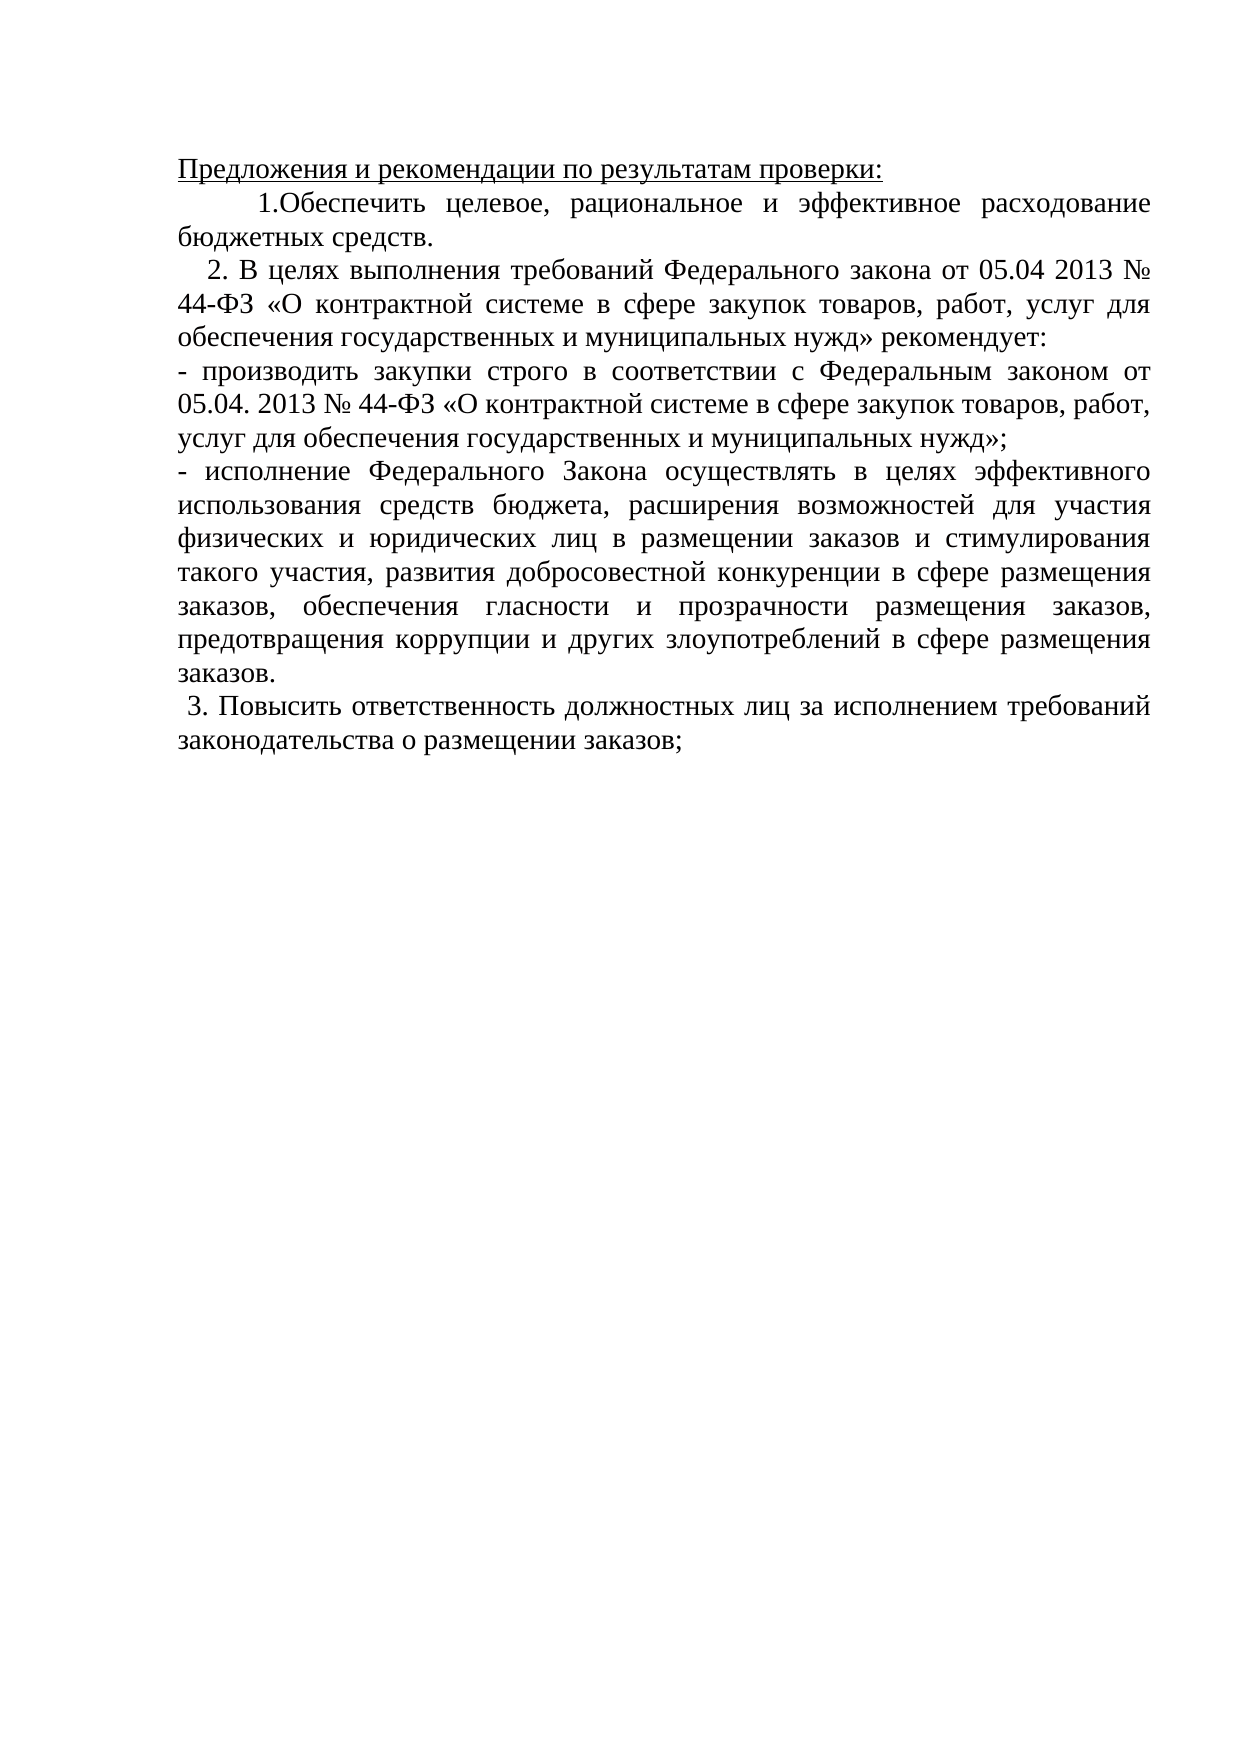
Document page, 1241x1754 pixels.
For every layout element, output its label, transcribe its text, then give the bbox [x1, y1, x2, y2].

text 2. В целях выполнения требований Федерального закона от 05.04 2013 № 44-ФЗ «О контрактной системе в сфере закупок товаров, работ, услуг для обеспечения государственных и муниципальных нужд» рекомендует: [177, 252, 1152, 353]
text 1.Обеспечить целевое, рациональное и эффективное расходование бюджетных средств. [177, 185, 1152, 252]
list 3. Повысить ответственность должностных лиц за исполнением требований законодательства о размещении заказов; [177, 688, 1152, 755]
text Предложения и рекомендации по результатам проверки: [177, 152, 1152, 185]
text - исполнение Федерального Закона осуществлять в целях эффективного использования средств бюджета, расширения возможностей для участия физических и юридических лиц в размещении заказов и стимулирования такого участия, развития добросовестной конкуренции в сфере размещения заказов, обеспечения гласности и прозрачности размещения заказов, предотвращения коррупции и других злоупотреблений в сфере размещения заказов. [177, 453, 1152, 688]
text - производить закупки строго в соответствии с Федеральным законом от 05.04. 2013 № 44-ФЗ «О контрактной системе в сфере закупок товаров, работ, услуг для обеспечения государственных и муниципальных нужд»; [177, 353, 1152, 453]
